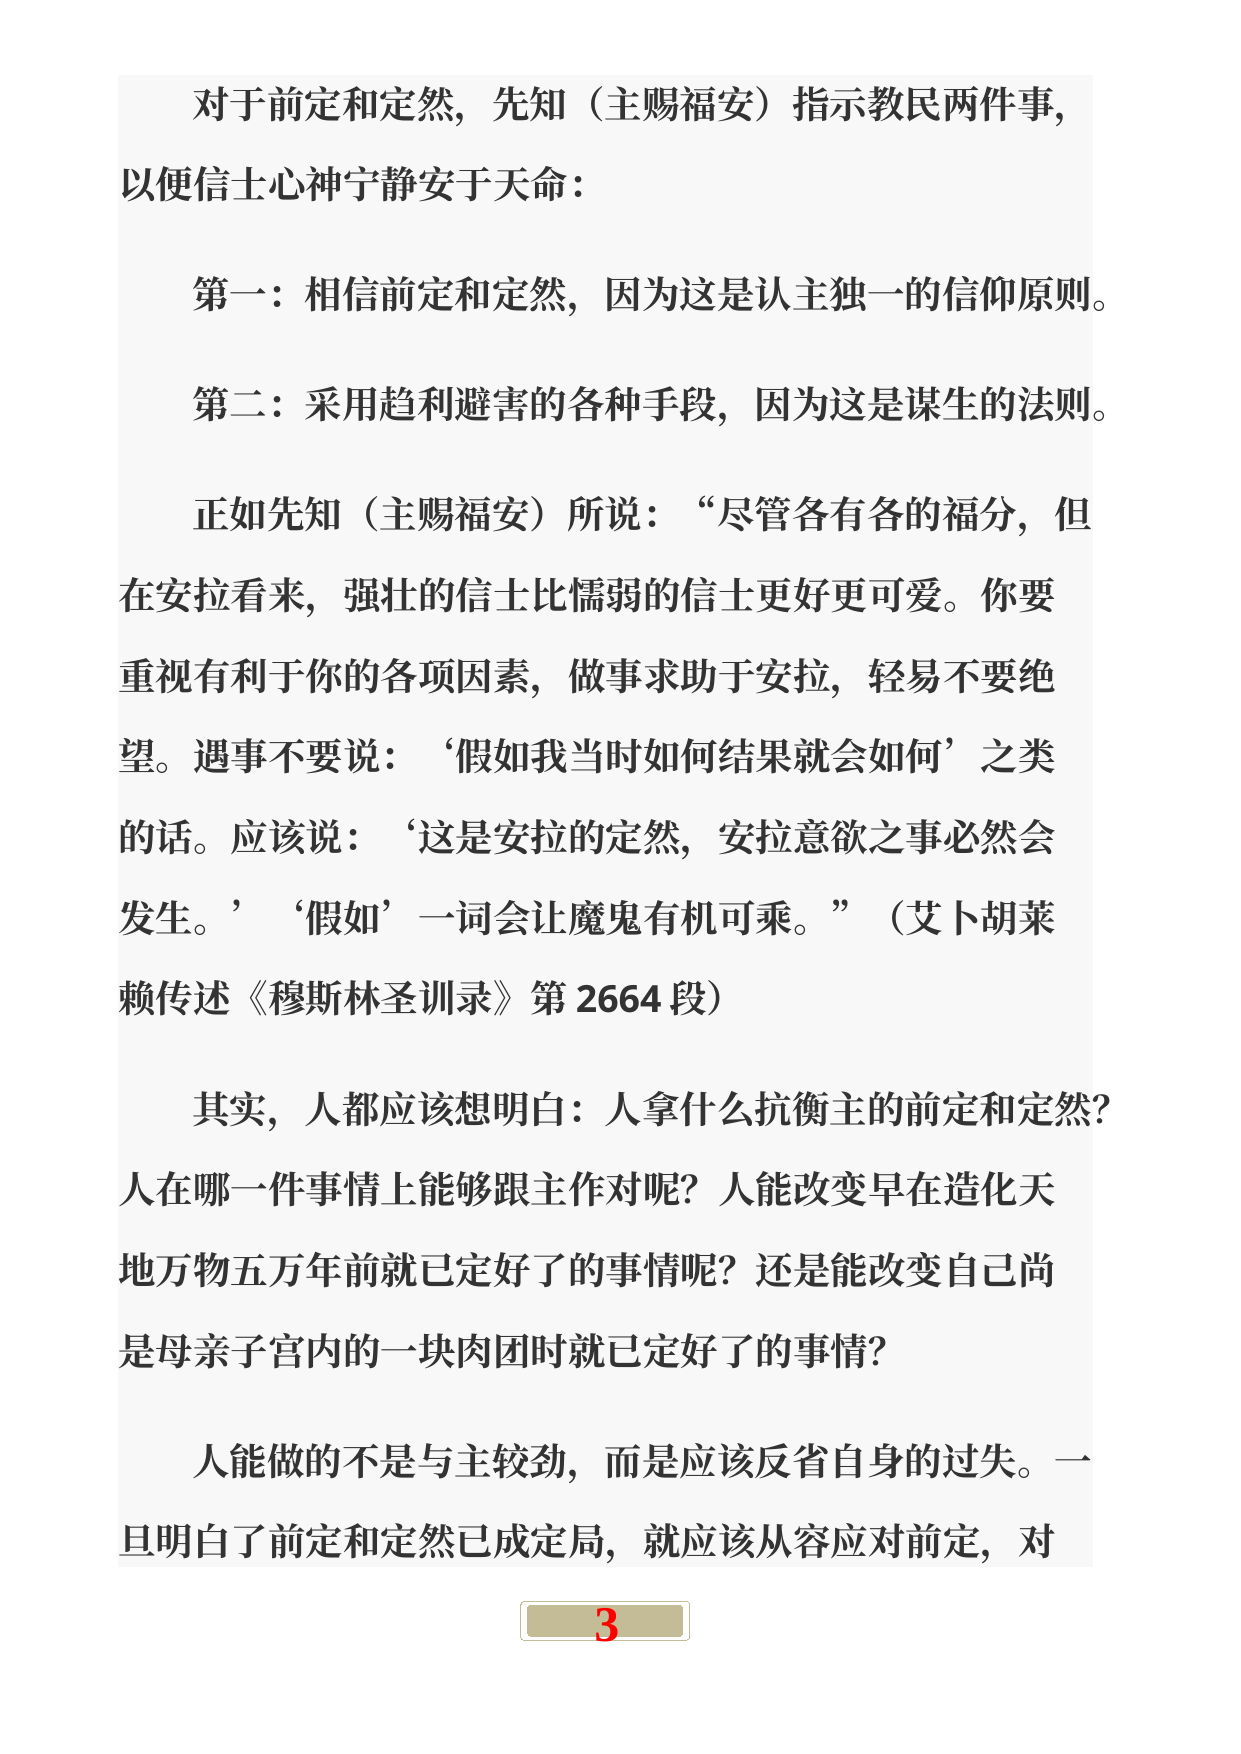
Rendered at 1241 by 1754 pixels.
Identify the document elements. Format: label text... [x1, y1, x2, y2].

text 第一：相信前定和定然，因为这是认主独一的信仰原则。 [118, 266, 1093, 319]
text 其实，人都应该想明白：人拿什么抗衡主的前定和定然？人在哪一件事情上能够跟主作对呢？人能改变早在造化天地万物五万年前就已定好了的事情呢？还是能改变自己尚是母亲子宫内的一块肉团时就已定好了的事情？ [118, 1080, 1093, 1376]
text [118, 1432, 1093, 1567]
text 正如先知（主赐福安）所说：“尽管各有各的福分，但在安拉看来，强壮的信士比懦弱的信士更好更可爱。你要重视有利于你的各项因素，做事求助于安拉，轻易不要绝望。遇事不要说：‘假如我当时如何结果就会如何’之类的话。应该说：‘这是安拉的定然，安拉意欲之事必然会发生。’‘假如’一词会让魔鬼有机可乘。”（艾卜胡莱赖传述《穆斯林圣训录》第2664段） [118, 485, 1093, 1024]
text 对于前定和定然，先知（主赐福安）指示教民两件事，以便信士心神宁静安于天命： [118, 75, 1093, 209]
text 第二：采用趋利避害的各种手段，因为这是谋生的法则。 [118, 375, 1093, 429]
